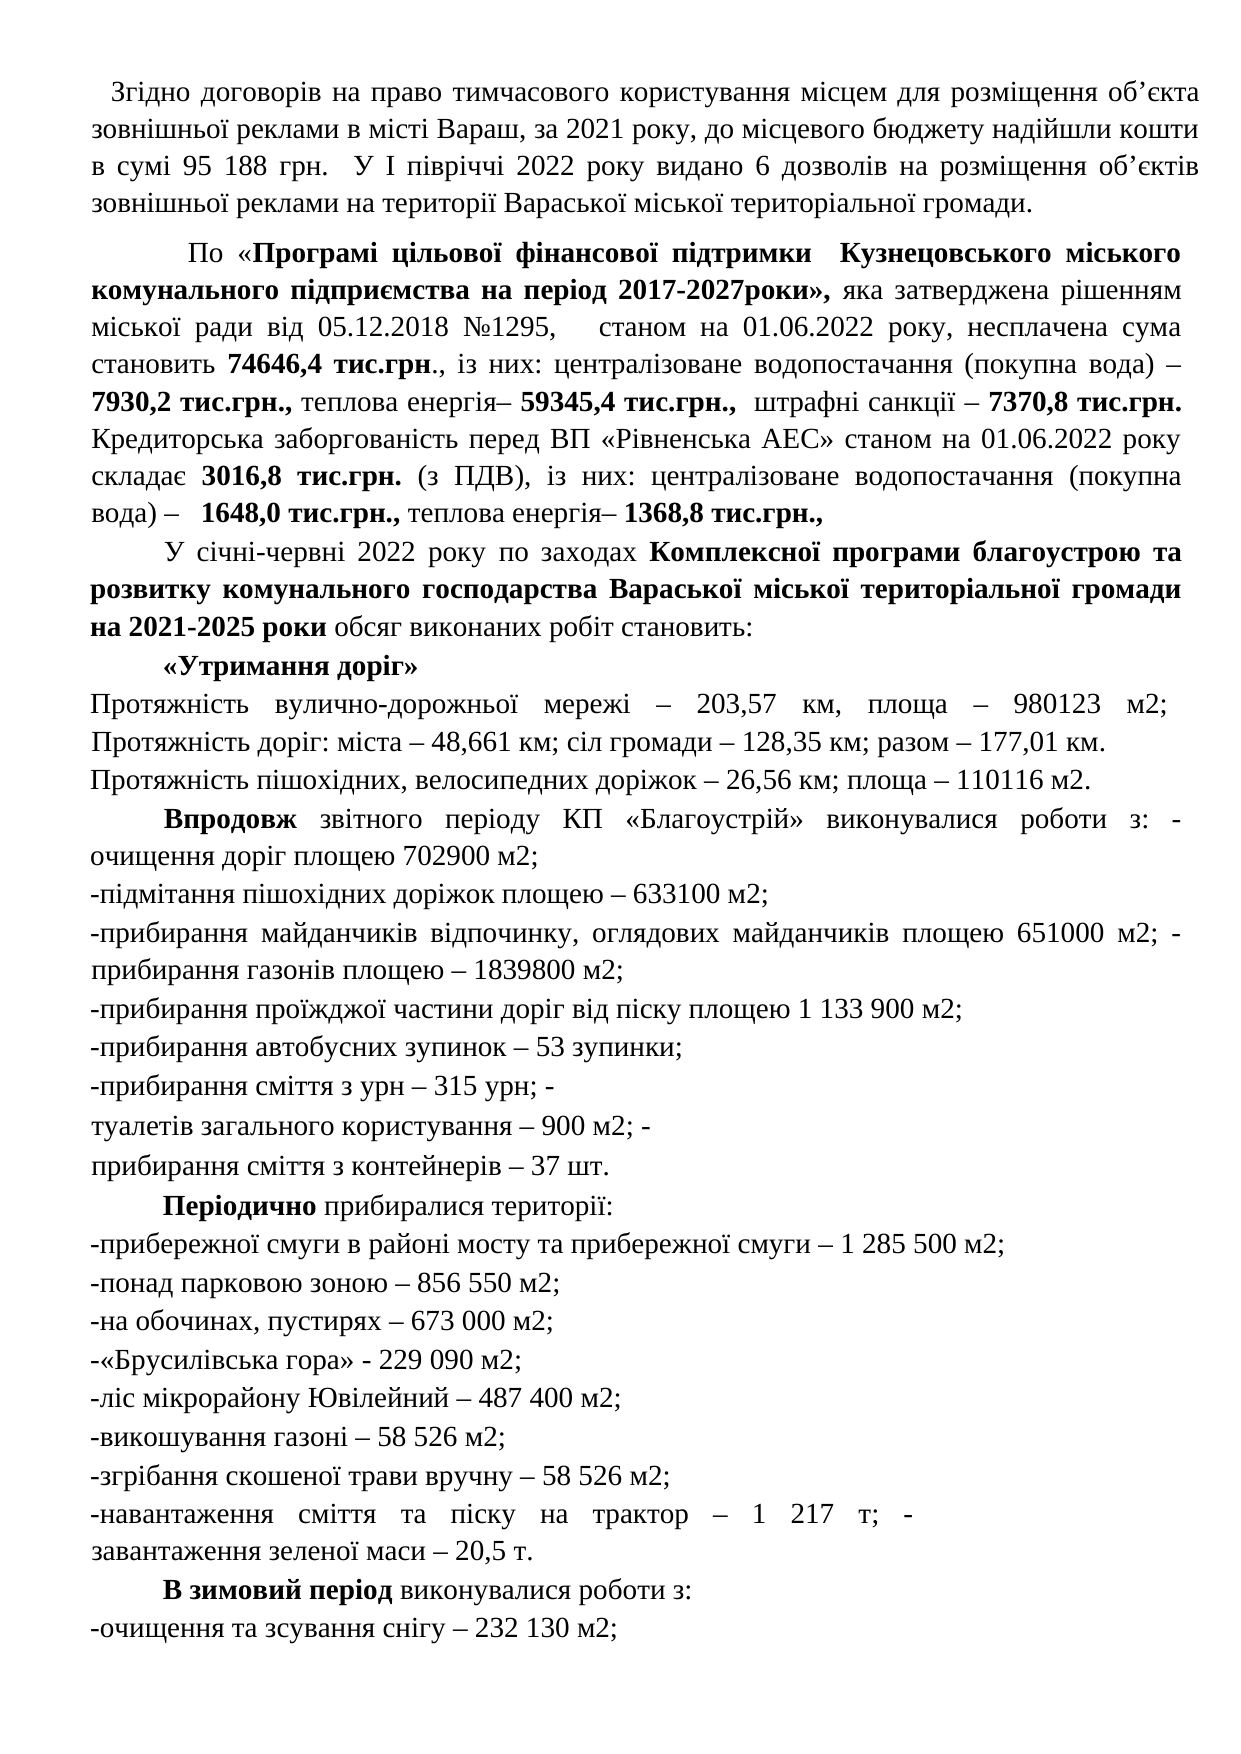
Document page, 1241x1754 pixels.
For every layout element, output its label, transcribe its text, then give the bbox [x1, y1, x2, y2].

text -підмітання пішохідних доріжок площею – 633100 м2; [90, 877, 1182, 910]
text Згідно договорів на право тимчасового користування місцем для розміщення об’єкта зовнішньої реклами в місті Вараш, за 2021 року, до місцевого бюджету надійшли кошти в сумі 95 188 грн. У І півріччі 2022 року видано 6 дозволів на розміщення об’єктів зовнішньої реклами на території Вараської міської територіальної громади. [90, 74, 1201, 219]
text -згрібання скошеної трави вручну – 58 526 м2; [90, 1458, 1182, 1491]
text -прибирання автобусних зупинок – 53 зупинки; [90, 1029, 1182, 1063]
text Впродовж звітного періоду КП «Благоустрій» виконувалися роботи з: -очищення доріг площею 702900 м2; [90, 801, 1182, 872]
text -на обочинах, пустирях – 673 000 м2; [90, 1303, 1182, 1337]
text -прибирання проїжджої частини доріг від піску площею 1 133 900 м2; [90, 991, 1182, 1024]
text У січні-червні 2022 року по заходах Комплексної програми благоустрою та розвитку комунального господарства Вараської міської територіальної громади на 2021-2025 роки обсяг виконаних робіт становить: [90, 534, 1183, 642]
text Протяжність вулично-дорожньої мережі – 203,57 км, площа – 980123 м2; Протяжність доріг: міста – 48,661 км; сіл громади – 128,35 км; разом – 177,01 км. [90, 687, 1169, 757]
text -прибирання майданчиків відпочинку, оглядових майданчиків площею 651000 м2; -прибирання газонів площею – 1839800 м2; [90, 915, 1182, 986]
text -понад парковою зоною – 856 550 м2; [90, 1265, 1182, 1298]
text Періодично прибиралися території: [163, 1188, 1182, 1221]
text -навантаження сміття та піску на трактор – 1 217 т; -завантаження зеленої маси – 20,5 т. [90, 1496, 914, 1567]
text Протяжність пішохідних, велосипедних доріжок – 26,56 км; площа – 110116 м2. [90, 762, 1182, 796]
text «Утримання доріг» [163, 648, 1183, 681]
text -викошування газоні – 58 526 м2; [90, 1419, 1182, 1453]
text В зимовий період виконувалися роботи з: [163, 1572, 1182, 1606]
text -очищення та зсування снігу – 232 130 м2; [90, 1611, 1182, 1644]
text -«Брусилівська гора» - 229 090 м2; [90, 1342, 1182, 1376]
text -ліс мікрорайону Ювілейний – 487 400 м2; [90, 1381, 1182, 1414]
text -прибирання сміття з урн – 315 урн; -туалетів загального користування – 900 м2; -прибирання сміття з контейнерів – 37 шт. [90, 1068, 656, 1181]
text По «Програмі цільової фінансової підтримки Кузнецовського міського комунального підприємства на період 2017-2027роки», яка затверджена рішенням міської ради від 05.12.2018 №1295, станом на 01.06.2022 року, несплачена сума становить 74646,4 тис.грн., із них: централізоване водопостачання (покупна вода) – 7930,2 тис.грн., теплова енергія– 59345,4 тис.грн., штрафні санкції – 7370,8 тис.грн. Кредиторська заборгованість перед ВП «Рівненська АЕС» станом на 01.06.2022 року складає 3016,8 тис.грн. (з ПДВ), із них: централізоване водопостачання (покупна вода) – 1648,0 тис.грн., теплова енергія– 1368,8 тис.грн., [90, 235, 1182, 529]
text -прибережної смуги в районі мосту та прибережної смуги – 1 285 500 м2; [90, 1226, 1182, 1260]
